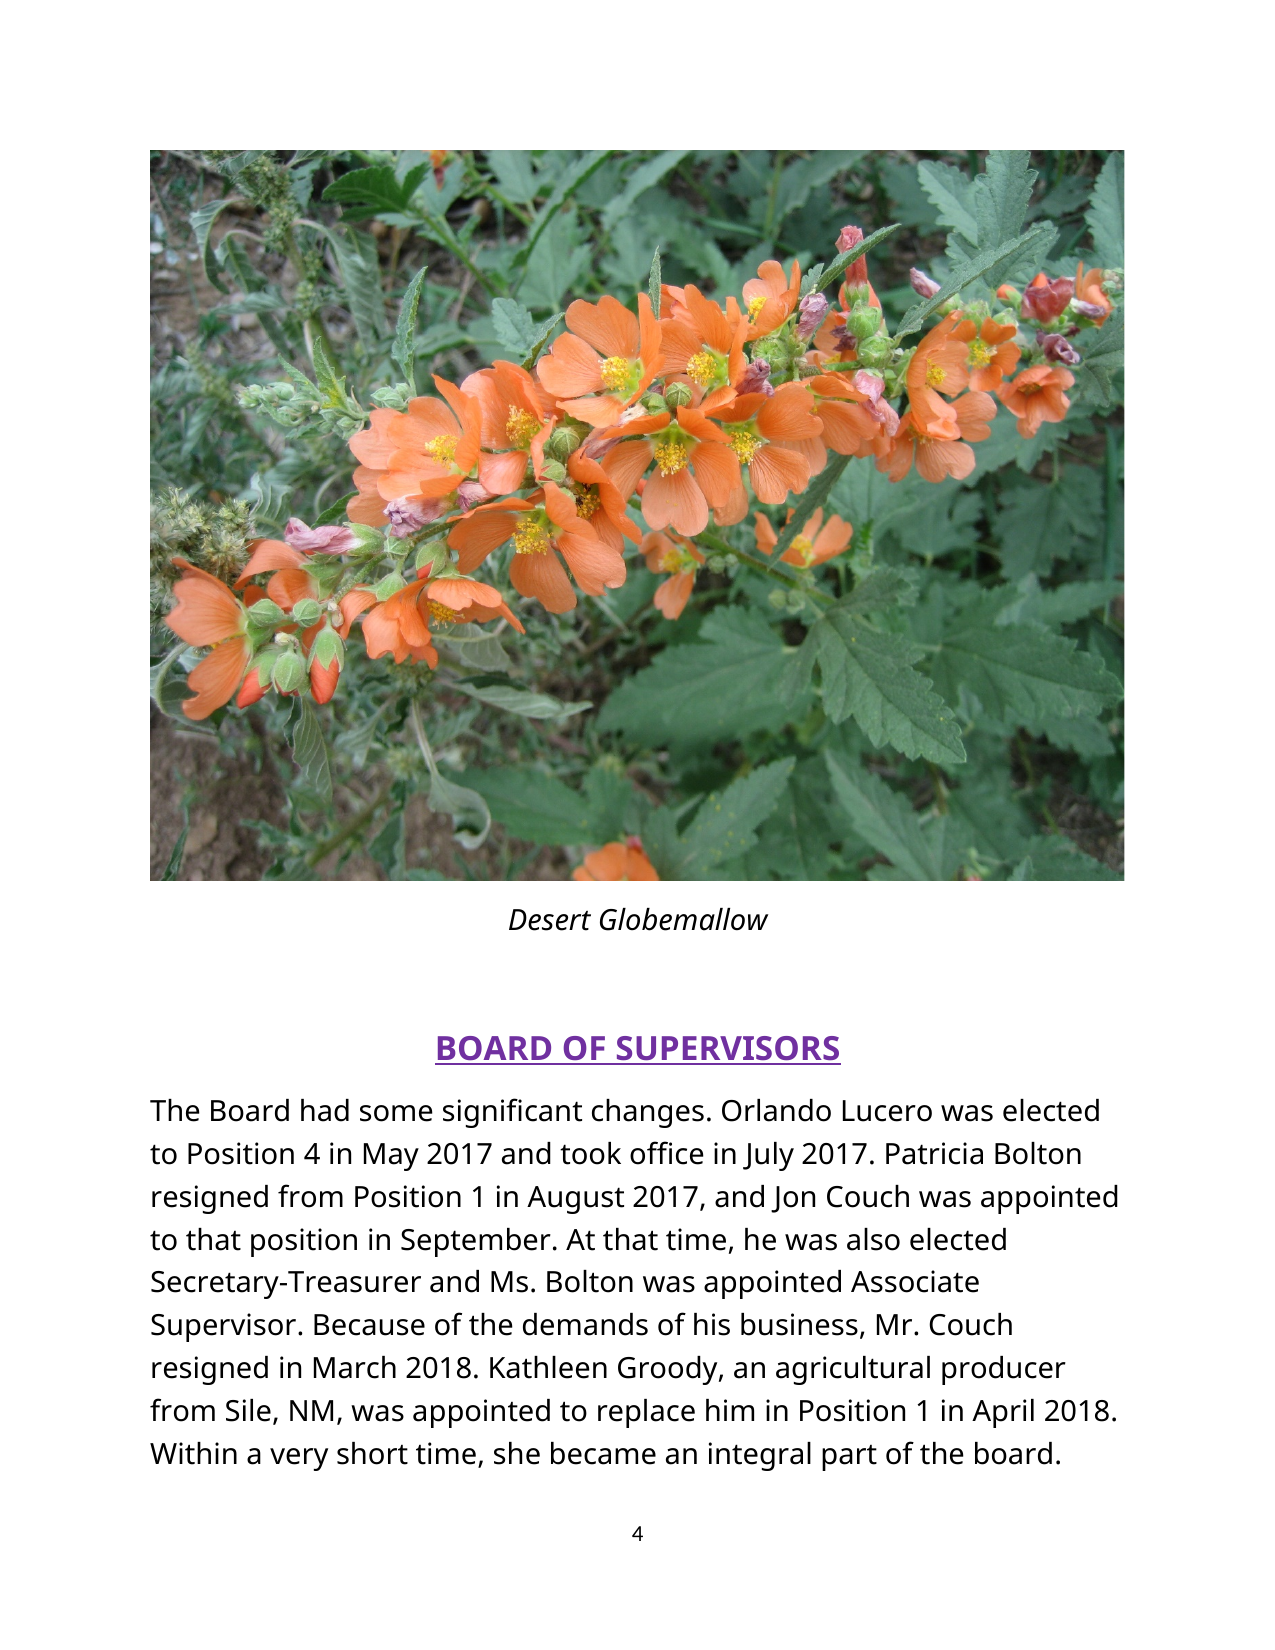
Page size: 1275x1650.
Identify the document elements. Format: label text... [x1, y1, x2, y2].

picture [150, 150, 1125, 881]
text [150, 1090, 1125, 1473]
text Desert Globemallow [150, 900, 1125, 939]
text BOARD OF SUPERVISORS [150, 1025, 1125, 1070]
